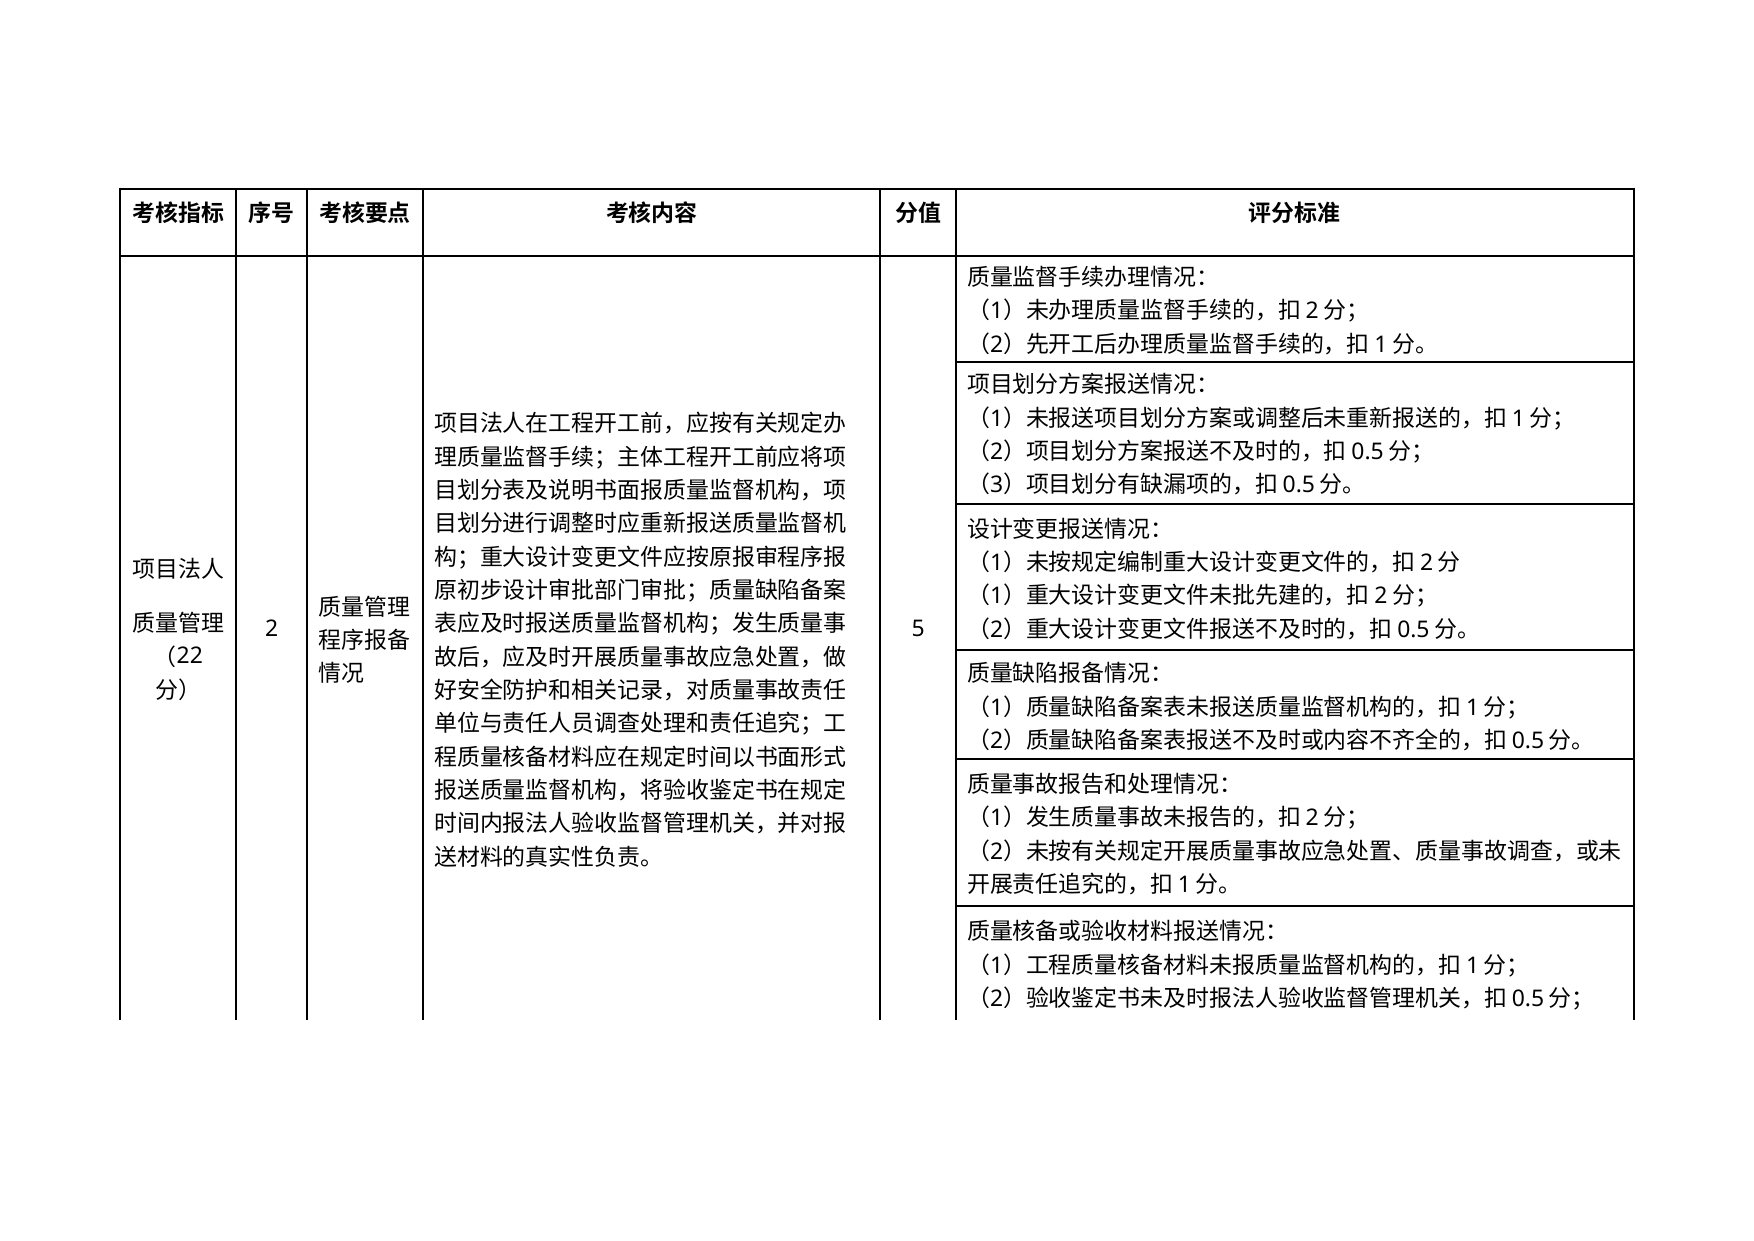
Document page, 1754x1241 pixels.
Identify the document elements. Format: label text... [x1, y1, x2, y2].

table_cell 质量事故报告和处理情况： （1）发生质量事故未报告的，扣2分； （2）未按有关规定开展质量事故应急处置、质量事故调查，或未开展责任追究的，扣1分。 [957, 760, 1633, 904]
table_header 序号 [237, 190, 306, 255]
table_cell 质量核备或验收材料报送情况： （1）工程质量核备材料未报质量监督机构的，扣1分； （2）验收鉴定书未及时报法人验收监督管理机关，扣0.5分； [957, 907, 1633, 1020]
table_cell 2 [237, 257, 306, 1020]
table_cell 项目法人 质量管理 （22分） [121, 257, 235, 1020]
table_header 考核内容 [424, 190, 879, 255]
table_cell 质量管理程序报备情况 [308, 257, 422, 1020]
table_cell 设计变更报送情况： （1）未按规定编制重大设计变更文件的，扣2分 （1）重大设计变更文件未批先建的，扣2分； （2）重大设计变更文件报送不及时的，扣0.5分。 [957, 505, 1633, 649]
table_cell 5 [881, 257, 955, 1020]
table_header 考核要点 [308, 190, 422, 255]
table_cell 项目划分方案报送情况： （1）未报送项目划分方案或调整后未重新报送的，扣1分； （2）项目划分方案报送不及时的，扣0.5分； （3）项目划分有缺漏项的，扣0.5分。 [957, 363, 1633, 503]
table_cell 项目法人在工程开工前，应按有关规定办理质量监督手续；主体工程开工前应将项目划分表及说明书面报质量监督机构，项目划分进行调整时应重新报送质量监督机构；重大设计变更文件应按原报审程序报原初步设计审批部门审批；质量缺陷备案表应及时报送质量监督机构；发生质量事故后，应及时开展质量事故应急处置，做好安全防护和相关记录，对质量事故责任单位与责任人员调查处理和责任追究；工程质量核备材料应在规定时间以书面形式报送质量监督机构，将验收鉴定书在规定时间内报法人验收监督管理机关，并对报送材料的真实性负责。 [424, 257, 879, 1020]
table_cell 质量缺陷报备情况： （1）质量缺陷备案表未报送质量监督机构的，扣1分； （2）质量缺陷备案表报送不及时或内容不齐全的，扣0.5分。 [957, 651, 1633, 758]
table_cell 质量监督手续办理情况： （1）未办理质量监督手续的，扣2分； （2）先开工后办理质量监督手续的，扣1分。 [957, 257, 1633, 361]
table_header 分值 [881, 190, 955, 255]
table_header 考核指标 [121, 190, 235, 255]
table_header 评分标准 [957, 190, 1633, 255]
